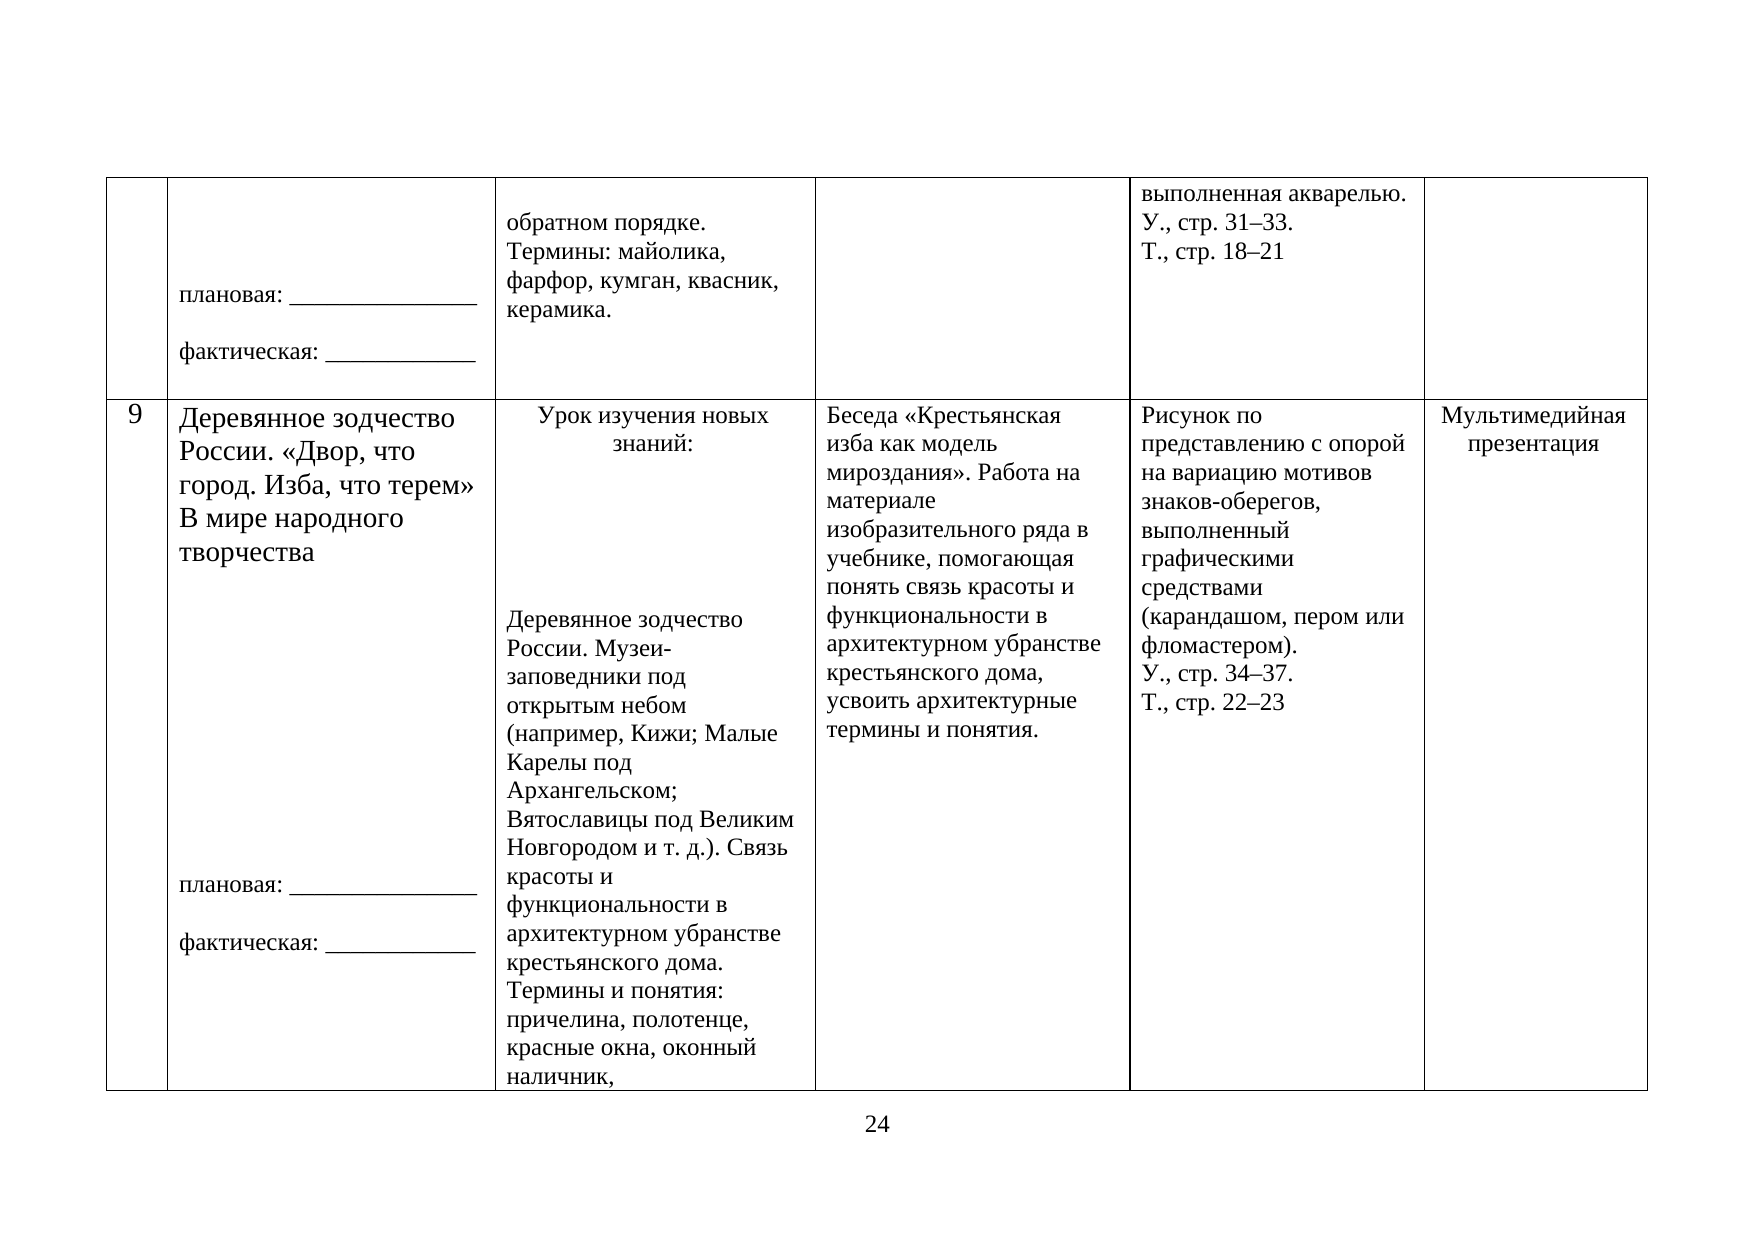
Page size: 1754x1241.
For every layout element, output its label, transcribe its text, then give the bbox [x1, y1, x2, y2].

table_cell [816, 400, 1129, 1090]
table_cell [496, 178, 815, 399]
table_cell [1425, 400, 1647, 1090]
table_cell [1425, 178, 1647, 399]
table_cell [1131, 178, 1424, 399]
table_cell 9 [107, 400, 167, 1090]
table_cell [816, 178, 1129, 399]
table_cell 8 [107, 178, 167, 399]
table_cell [1131, 400, 1424, 1090]
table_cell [168, 400, 495, 1090]
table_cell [496, 400, 815, 1090]
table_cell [168, 178, 495, 399]
